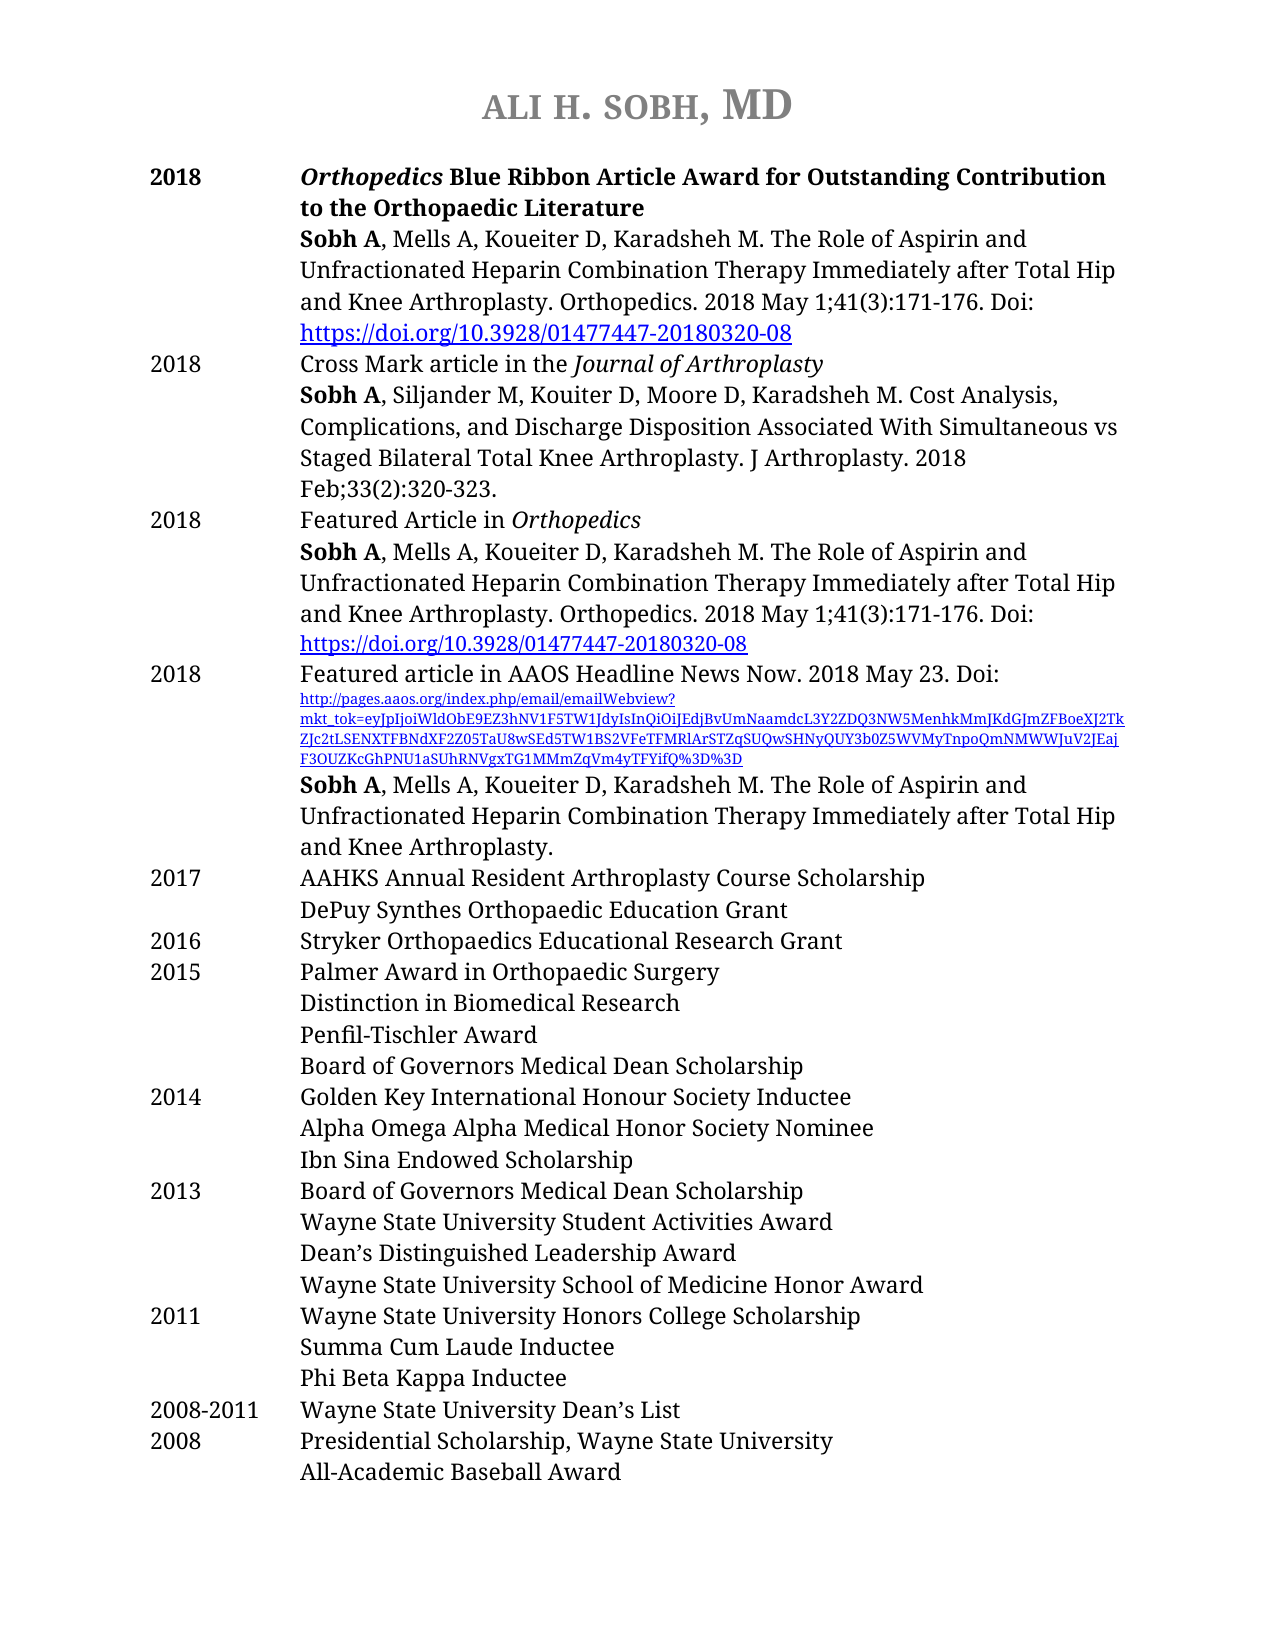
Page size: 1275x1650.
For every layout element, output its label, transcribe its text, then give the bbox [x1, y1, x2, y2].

text 2018 Cross Mark article in the Journal of Arthroplasty [150, 348, 1125, 379]
text 2018 Featured article in AAOS Headline News Now. 2018 May 23. Doi: http://pages.aaos.org/index.php/email/emailWebview?mkt_tok=eyJpIjoiWldObE9EZ3hNV1F5TW1JdyIsInQiOiJEdjBvUmNaamdcL3Y2ZDQ3NW5MenhkMmJKdGJmZFBoeXJ2TkZJc2tLSENXTFBNdXF2Z05TaU8wSEd5TW1BS2VFeTFMRlArSTZqSUQwSHNyQUY3b0Z5WVMyTnpoQmNMWWJuV2JEajF3OUZKcGhPNU1aSUhRNVgxTG1MMmZqVm4yTFYifQ%3D%3D [150, 658, 1125, 768]
text Wayne State University Student Activities Award [150, 1206, 1125, 1237]
text 2008-2011 Wayne State University Dean’s List [150, 1393, 1125, 1425]
text 2018 Orthopedics Blue Ribbon Article Award for Outstanding Contribution to the Orthopaedic Literature [150, 161, 1125, 223]
text 2008 Presidential Scholarship, Wayne State University [150, 1425, 1125, 1456]
text Alpha Omega Alpha Medical Honor Society Nominee [150, 1112, 1125, 1143]
text 2016 Stryker Orthopaedics Educational Research Grant [150, 925, 1125, 956]
text DePuy Synthes Orthopaedic Education Grant [150, 893, 1125, 925]
text Phi Beta Kappa Inductee [150, 1362, 1125, 1393]
text Distinction in Biomedical Research [150, 987, 1125, 1018]
text Sobh A, Mells A, Koueiter D, Karadsheh M. The Role of Aspirin and Unfractionated Heparin Combination Therapy Immediately after Total Hip and Knee Arthroplasty. [150, 768, 1125, 862]
text All-Academic Baseball Award [150, 1456, 1125, 1487]
text 2013 Board of Governors Medical Dean Scholarship [150, 1175, 1125, 1206]
text 2011 Wayne State University Honors College Scholarship [150, 1300, 1125, 1331]
text 2017 AAHKS Annual Resident Arthroplasty Course Scholarship [150, 862, 1125, 893]
text Sobh A, Mells A, Koueiter D, Karadsheh M. The Role of Aspirin and Unfractionated Heparin Combination Therapy Immediately after Total Hip and Knee Arthroplasty. Orthopedics. 2018 May 1;41(3):171-176. Doi: https://doi.org/10.3928/01477447-20180320-08 [300, 223, 1125, 348]
text 2015 Palmer Award in Orthopaedic Surgery [150, 956, 1125, 987]
text Board of Governors Medical Dean Scholarship [150, 1050, 1125, 1081]
text Dean’s Distinguished Leadership Award [150, 1237, 1125, 1268]
text Penfil-Tischler Award [150, 1018, 1125, 1050]
text 2014 Golden Key International Honour Society Inductee [150, 1081, 1125, 1112]
text Wayne State University School of Medicine Honor Award [150, 1268, 1125, 1300]
text Summa Cum Laude Inductee [150, 1331, 1125, 1362]
text 2018 Featured Article in Orthopedics [150, 504, 1125, 536]
text Ibn Sina Endowed Scholarship [150, 1143, 1125, 1175]
text Sobh A, Mells A, Koueiter D, Karadsheh M. The Role of Aspirin and Unfractionated Heparin Combination Therapy Immediately after Total Hip and Knee Arthroplasty. Orthopedics. 2018 May 1;41(3):171-176. Doi: https://doi.org/10.3928/01477447-20180320-08 [300, 536, 1125, 658]
